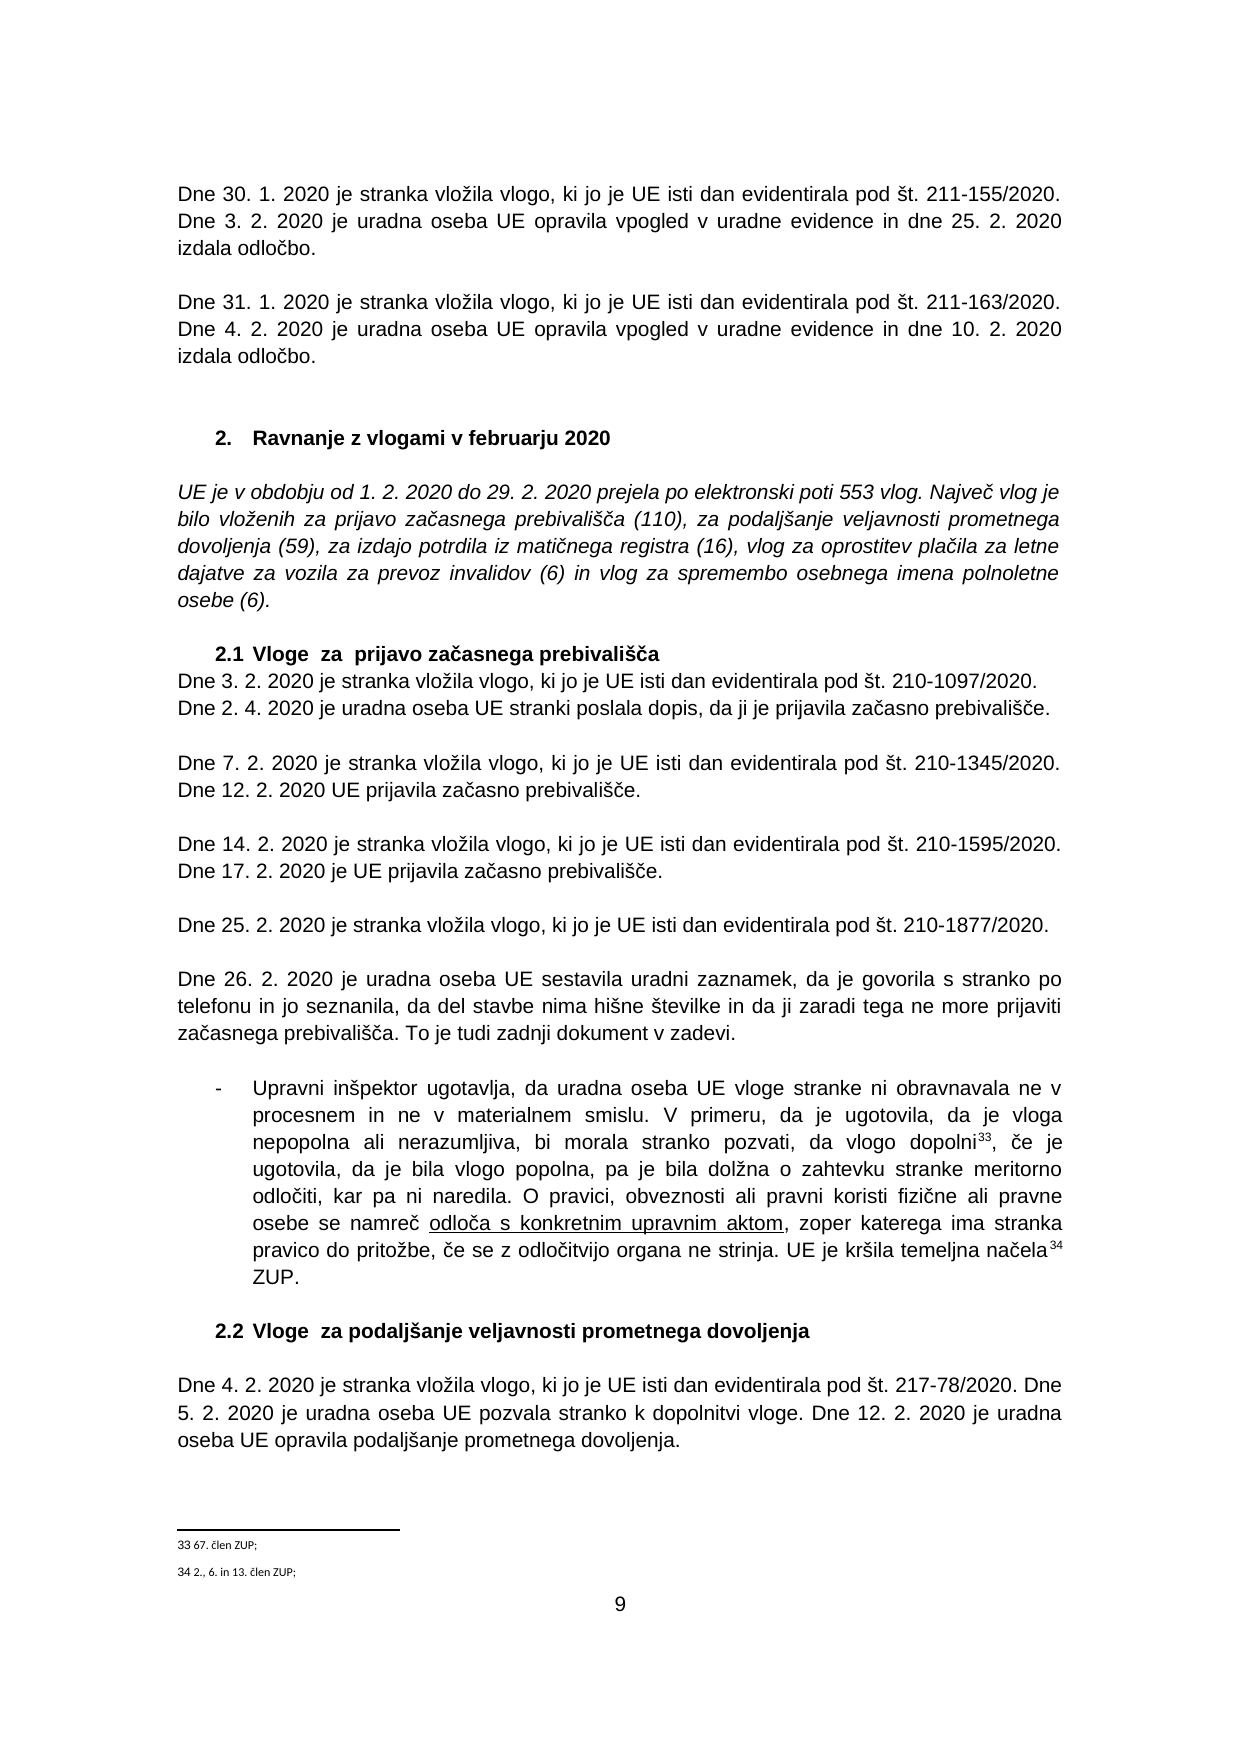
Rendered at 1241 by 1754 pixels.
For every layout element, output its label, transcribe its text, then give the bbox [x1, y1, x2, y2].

list Vloge za podaljšanje veljavnosti prometnega dovoljenja [215, 1317, 1063, 1344]
text Dne 26. 2. 2020 je uradna oseba UE sestavila uradni zaznamek, da je govorila s stranko po telefonu in jo seznanila, da del stavbe nima hišne številke in da ji zaradi tega ne more prijaviti začasnega prebivališča. To je tudi zadnji dokument v zadevi. [177, 965, 1063, 1046]
text Dne 4. 2. 2020 je stranka vložila vlogo, ki jo je UE isti dan evidentirala pod št. 217-78/2020. Dne 5. 2. 2020 je uradna oseba UE pozvala stranko k dopolnitvi vloge. Dne 12. 2. 2020 je uradna oseba UE opravila podaljšanje prometnega dovoljenja. [177, 1371, 1063, 1452]
text Dne 7. 2. 2020 je stranka vložila vlogo, ki jo je UE isti dan evidentirala pod št. 210-1345/2020. Dne 12. 2. 2020 UE prijavila začasno prebivališče. [177, 748, 1063, 802]
list Upravni inšpektor ugotavlja, da uradna oseba UE vloge stranke ni obravnavala ne v procesnem in ne v materialnem smislu. V primeru, da je ugotovila, da je vloga nepopolna ali nerazumljiva, bi morala stranko pozvati, da vlogo dopolni, če je ugotovila, da je bila vlogo popolna, pa je bila dolžna o zahtevku stranke meritorno odločiti, kar pa ni naredila. O pravici, obveznosti ali pravni koristi fizične ali pravne osebe se namreč odloča s konkretnim upravnim aktom, zoper katerega ima stranka pravico do pritožbe, če se z odločitvijo organa ne strinja. UE je kršila temeljna načela ZUP. [215, 1073, 1063, 1290]
text UE je v obdobju od 1. 2. 2020 do 29. 2. 2020 prejela po elektronski poti 553 vlog. Največ vlog je bilo vloženih za prijavo začasnega prebivališča (110), za podaljšanje veljavnosti prometnega dovoljenja (59), za izdajo potrdila iz matičnega registra (16), vlog za oprostitev plačila za letne dajatve za vozila za prevoz invalidov (6) in vlog za spremembo osebnega imena polnoletne osebe (6). [177, 477, 1063, 613]
text Dne 30. 1. 2020 je stranka vložila vlogo, ki jo je UE isti dan evidentirala pod št. 211-155/2020. Dne 3. 2. 2020 je uradna oseba UE opravila vpogled v uradne evidence in dne 25. 2. 2020 izdala odločbo. [177, 179, 1063, 261]
text Dne 31. 1. 2020 je stranka vložila vlogo, ki jo je UE isti dan evidentirala pod št. 211-163/2020. Dne 4. 2. 2020 je uradna oseba UE opravila vpogled v uradne evidence in dne 10. 2. 2020 izdala odločbo. [177, 288, 1063, 369]
text Dne 3. 2. 2020 je stranka vložila vlogo, ki jo je UE isti dan evidentirala pod št. 210-1097/2020. [177, 667, 1063, 694]
text Dne 25. 2. 2020 je stranka vložila vlogo, ki jo je UE isti dan evidentirala pod št. 210-1877/2020. [177, 911, 1063, 938]
list Vloge za prijavo začasnega prebivališča [215, 640, 1063, 667]
text Dne 14. 2. 2020 je stranka vložila vlogo, ki jo je UE isti dan evidentirala pod št. 210-1595/2020. Dne 17. 2. 2020 je UE prijavila začasno prebivališče. [177, 829, 1063, 884]
text Dne 2. 4. 2020 je uradna oseba UE stranki poslala dopis, da ji je prijavila začasno prebivališče. [177, 694, 1063, 721]
list Ravnanje z vlogami v februarju 2020 [215, 423, 1063, 450]
